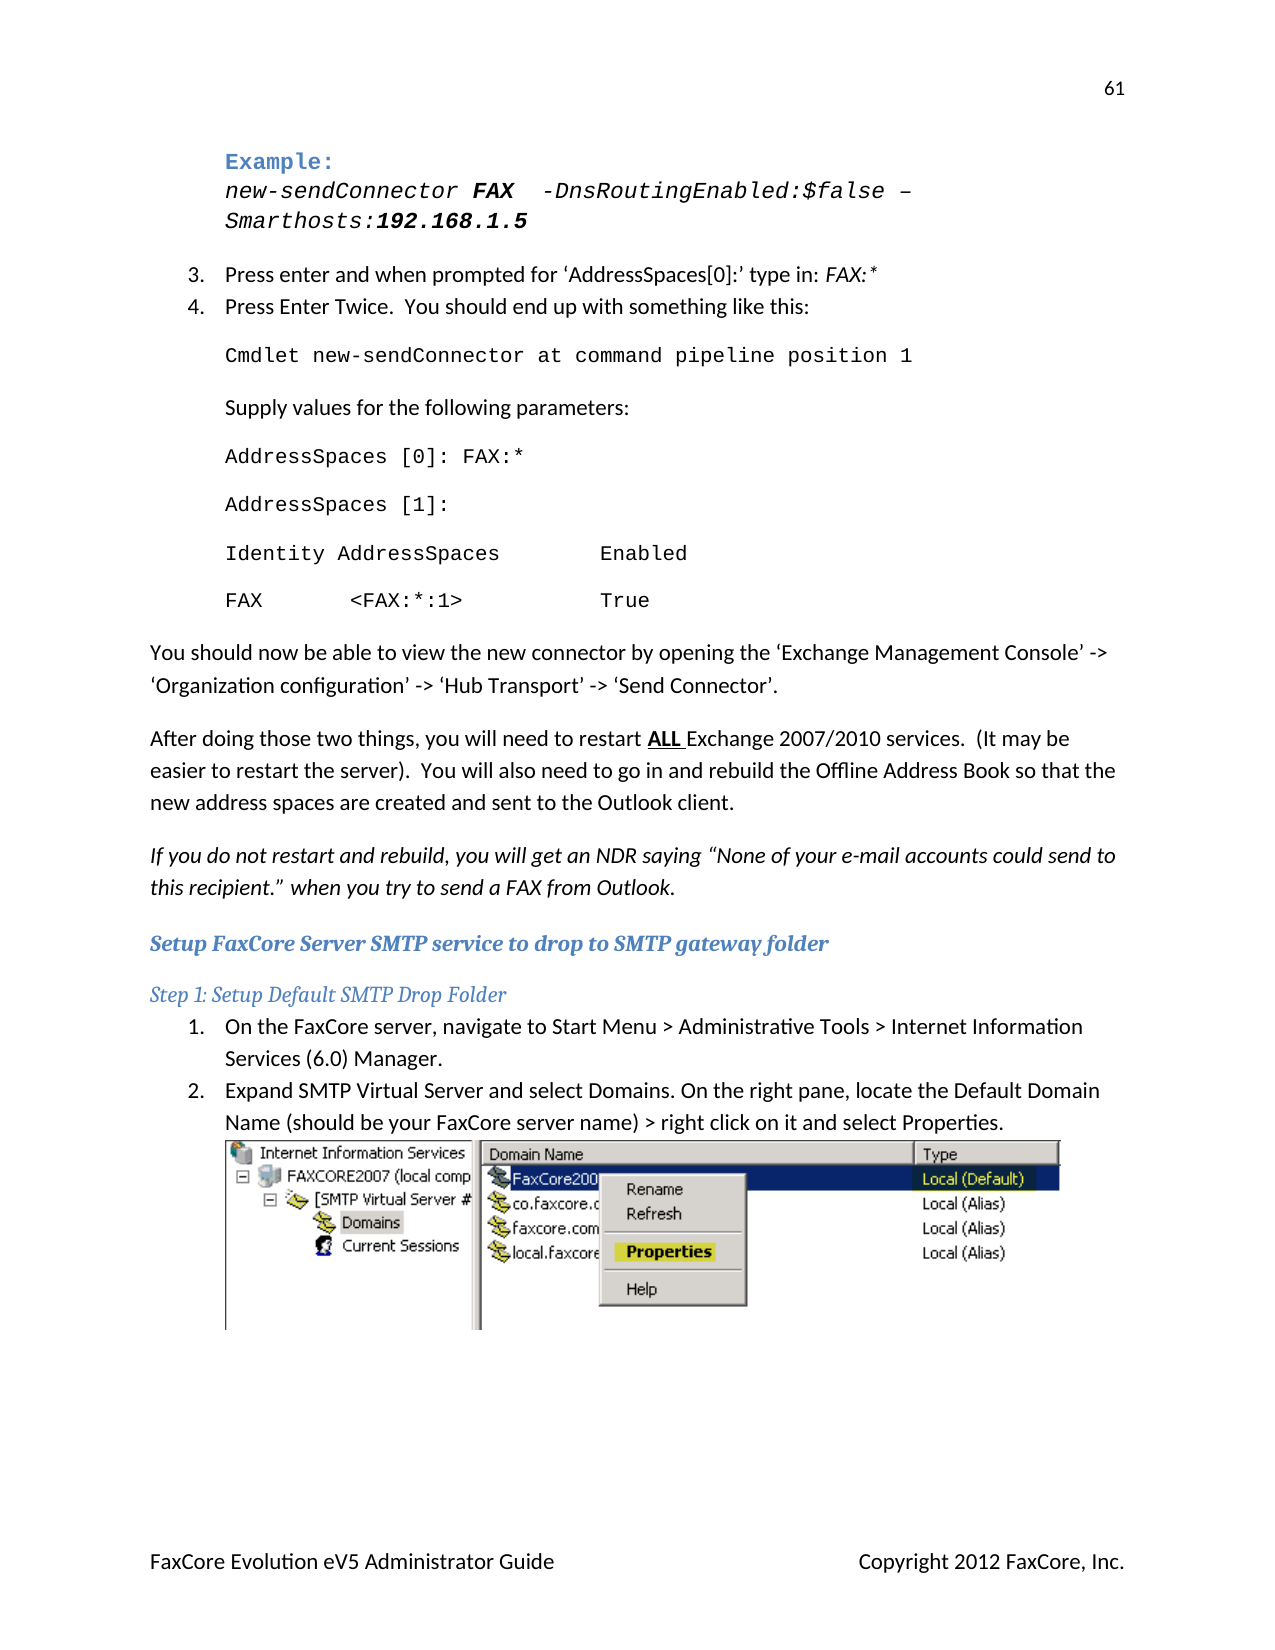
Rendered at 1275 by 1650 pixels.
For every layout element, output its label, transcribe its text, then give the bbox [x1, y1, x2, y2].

picture [225, 1140, 1061, 1330]
text AddressSpaces [0]: FAX:* [225, 446, 1125, 470]
list On the FaxCore server, navigate to Start Menu > Administrative Tools > Internet Information Services (6.0) Manager. [187, 1012, 1125, 1072]
text Example: new-sendConnector FAX -DnsRoutingEnabled:$false –Smarthosts:192.168.1.5 [225, 150, 1125, 236]
text Cmdlet new-sendConnector at command pipeline position 1 [225, 345, 1125, 369]
subtitle Step 1: Setup Default SMTP Drop Folder [150, 982, 1125, 1008]
text AddressSpaces [1]: [225, 494, 1125, 518]
text Supply values for the following parameters: [225, 393, 1125, 421]
list Press enter and when prompted for ‘AddressSpaces[0]:’ type in: FAX:* [187, 260, 1125, 288]
text Identity AddressSpaces Enabled [225, 542, 1125, 566]
subtitle Setup FaxCore Server SMTP service to drop to SMTP gateway folder [150, 931, 1125, 957]
text After doing those two things, you will need to restart ALL Exchange 2007/2010 services. (It may be easier to restart the server). You will also need to go in and rebuild the Offline Address Book so that the new address spaces are created and sent to the Outlook client. [150, 724, 1125, 816]
text FAX <FAX:*:1> True [225, 591, 1125, 614]
text You should now be able to view the new connector by opening the ‘Exchange Management Console’ -> ‘Organization configuration’ -> ‘Hub Transport’ -> ‘Send Connector’. [150, 638, 1125, 699]
text If you do not restart and rebuild, you will get an NDR saying “None of your e-mail accounts could send to this recipient.” when you try to send a FAX from Outlook. [150, 841, 1125, 901]
list Press Enter Twice. You should end up with something like this: [187, 292, 1125, 320]
